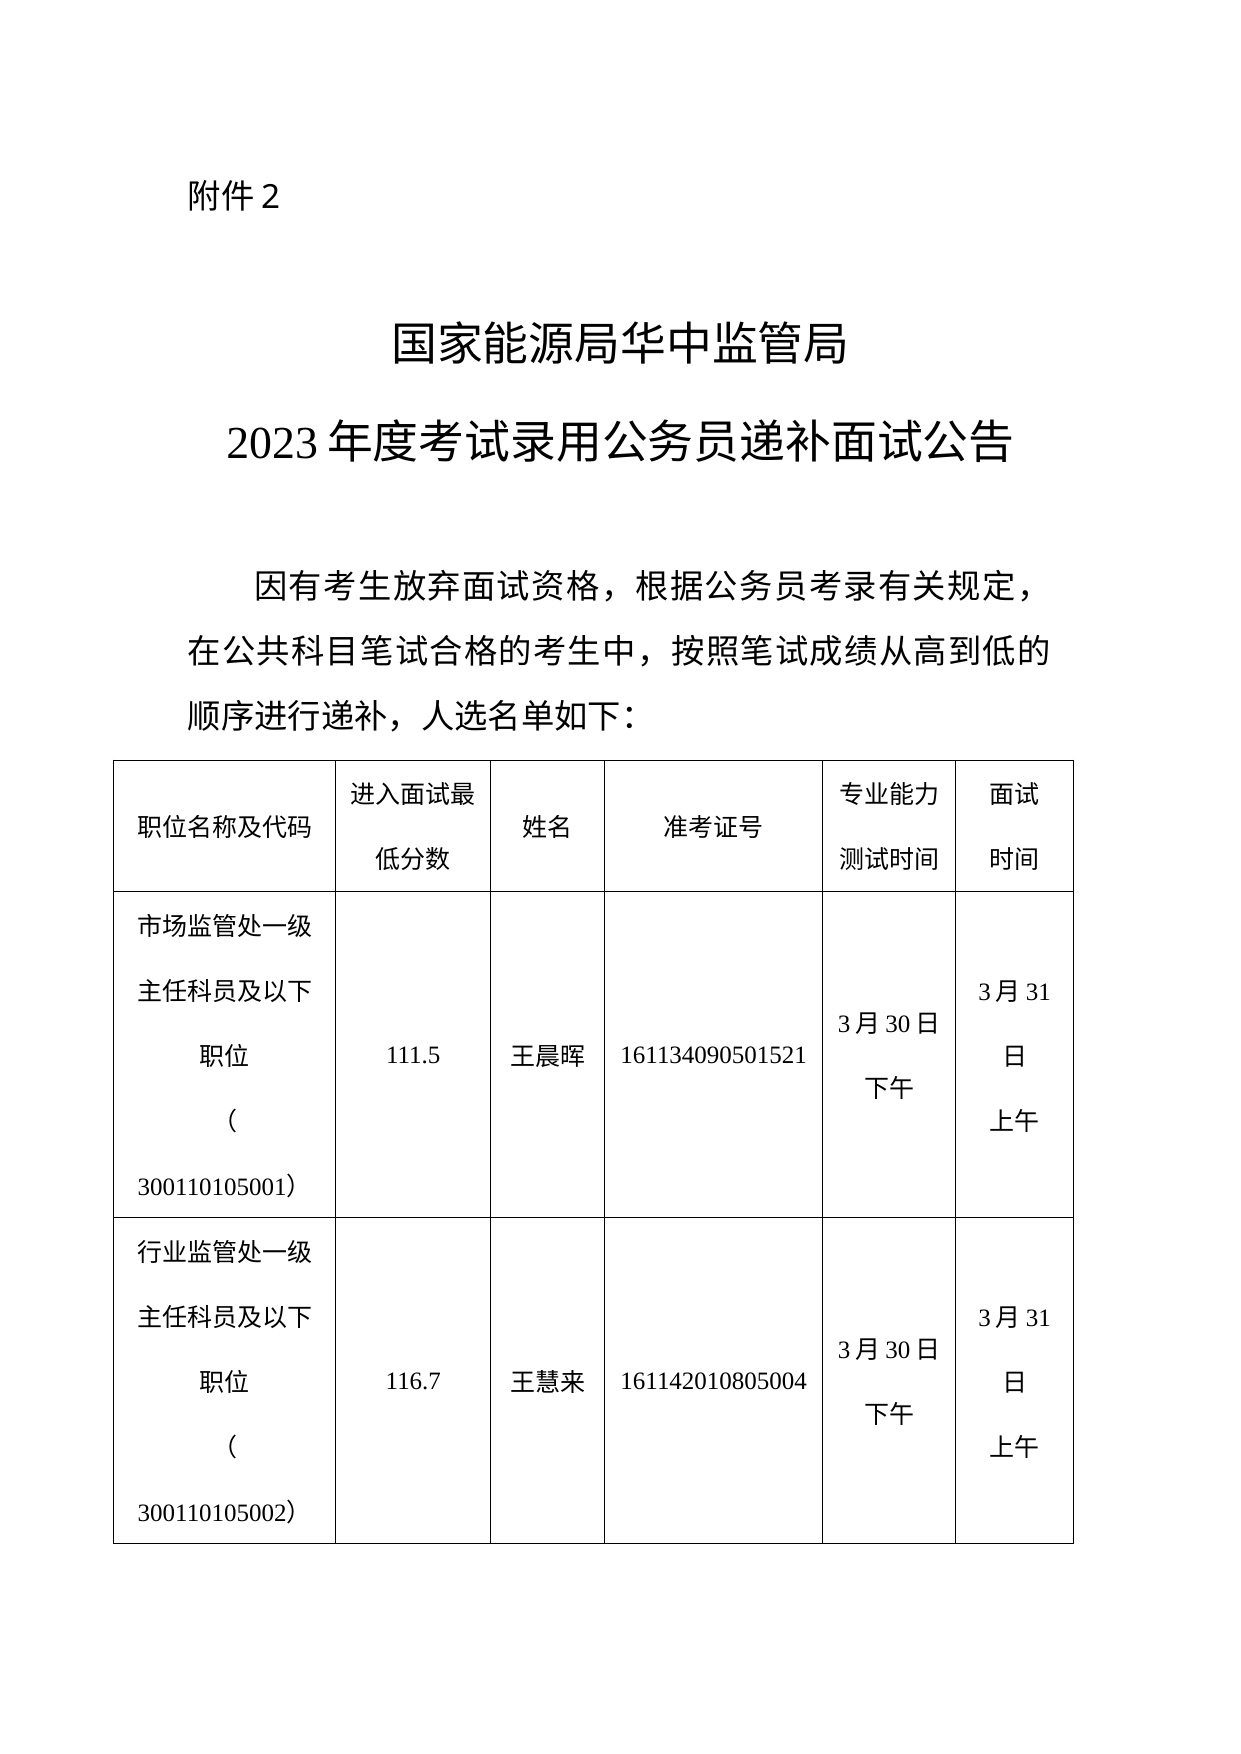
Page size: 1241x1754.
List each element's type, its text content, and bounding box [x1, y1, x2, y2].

table_header 进入面试最低分数 [336, 761, 490, 891]
table_header 职位名称及代码 [114, 761, 335, 891]
text 国家能源局华中监管局 [187, 292, 1053, 389]
table_cell 下午 [823, 892, 955, 1217]
table_header 准考证号 [605, 761, 822, 891]
table_cell 下午 [823, 1218, 955, 1543]
table_cell 市场监管处一级主任科员及以下职位（300110105001） [114, 892, 335, 1217]
table_cell 王慧来 [491, 1218, 604, 1543]
text 2023年度考试录用公务员递补面试公告 [187, 389, 1053, 487]
text 因有考生放弃面试资格，根据公务员考录有关规定，在公共科目笔试合格的考生中，按照笔试成绩从高到低的顺序进行递补，人选名单如下： [187, 552, 1053, 747]
table_header 面试 时间 [956, 761, 1073, 891]
table_cell 116.7 [336, 1218, 490, 1543]
table_cell 161142010805004 [605, 1218, 822, 1543]
table_cell 王晨晖 [491, 892, 604, 1217]
table_header 姓名 [491, 761, 604, 891]
text 附件2 [187, 162, 1053, 227]
table_header 专业能力测试时间 [823, 761, 955, 891]
table_cell 行业监管处一级主任科员及以下职位（300110105002） [114, 1218, 335, 1543]
table_cell 上午 [956, 1218, 1073, 1543]
table_cell 161134090501521 [605, 892, 822, 1217]
table_cell 111.5 [336, 892, 490, 1217]
table_cell 上午 [956, 892, 1073, 1217]
